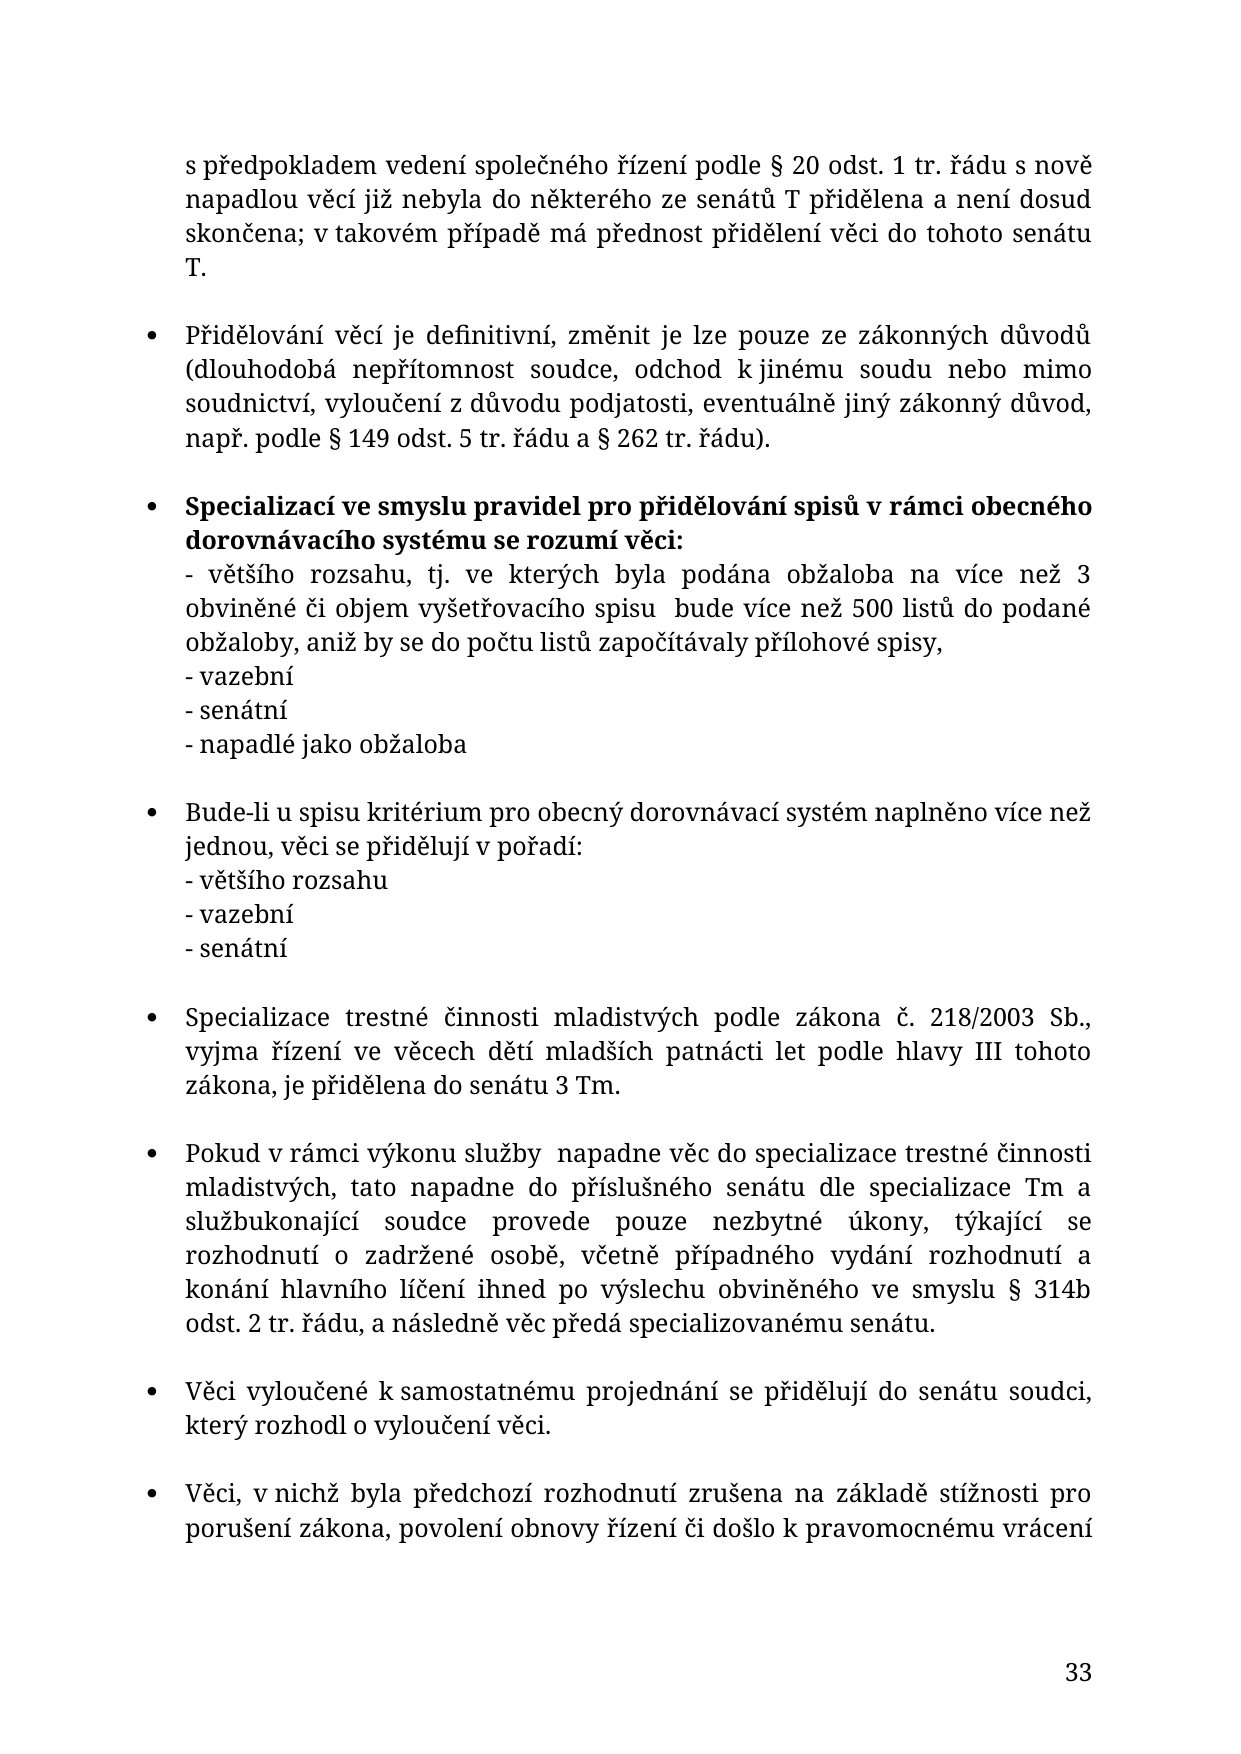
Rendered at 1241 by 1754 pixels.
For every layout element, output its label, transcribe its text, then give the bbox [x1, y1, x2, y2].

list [148, 1476, 1092, 1544]
list Specializace trestné činnosti mladistvých podle zákona č. 218/2003 Sb., vyjma řízení ve věcech dětí mladších patnácti let podle hlavy III tohoto zákona, je přidělena do senátu 3 Tm. [148, 999, 1092, 1101]
text - vazební [148, 897, 1092, 931]
text - vazební [148, 659, 1092, 693]
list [148, 148, 1092, 284]
list Bude-li u spisu kritérium pro obecný dorovnávací systém naplněno více než jednou, věci se přidělují v pořadí: [148, 795, 1092, 863]
text - většího rozsahu, tj. ve kterých byla podána obžaloba na více než 3 obviněné či objem vyšetřovacího spisu bude více než 500 listů do podané obžaloby, aniž by se do počtu listů započítávaly přílohové spisy, [185, 556, 1092, 659]
text - napadlé jako obžaloba [148, 727, 1092, 761]
list Věci vyloučené k samostatnému projednání se přidělují do senátu soudci, který rozhodl o vyloučení věci. [148, 1374, 1092, 1442]
text - většího rozsahu [148, 863, 1092, 897]
text - senátní [148, 931, 1092, 965]
list Specializací ve smyslu pravidel pro přidělování spisů v rámci obecného dorovnávacího systému se rozumí věci: [148, 488, 1092, 556]
text - senátní [148, 693, 1092, 727]
list Přidělování věcí je definitivní, změnit je lze pouze ze zákonných důvodů (dlouhodobá nepřítomnost soudce, odchod k jinému soudu nebo mimo soudnictví, vyloučení z důvodu podjatosti, eventuálně jiný zákonný důvod, např. podle § 149 odst. 5 tr. řádu a § 262 tr. řádu). [148, 318, 1092, 454]
list Pokud v rámci výkonu služby napadne věc do specializace trestné činnosti mladistvých, tato napadne do příslušného senátu dle specializace Tm a službukonající soudce provede pouze nezbytné úkony, týkající se rozhodnutí o zadržené osobě, včetně případného vydání rozhodnutí a konání hlavního líčení ihned po výslechu obviněného ve smyslu § 314b odst. 2 tr. řádu, a následně věc předá specializovanému senátu. [148, 1136, 1092, 1340]
